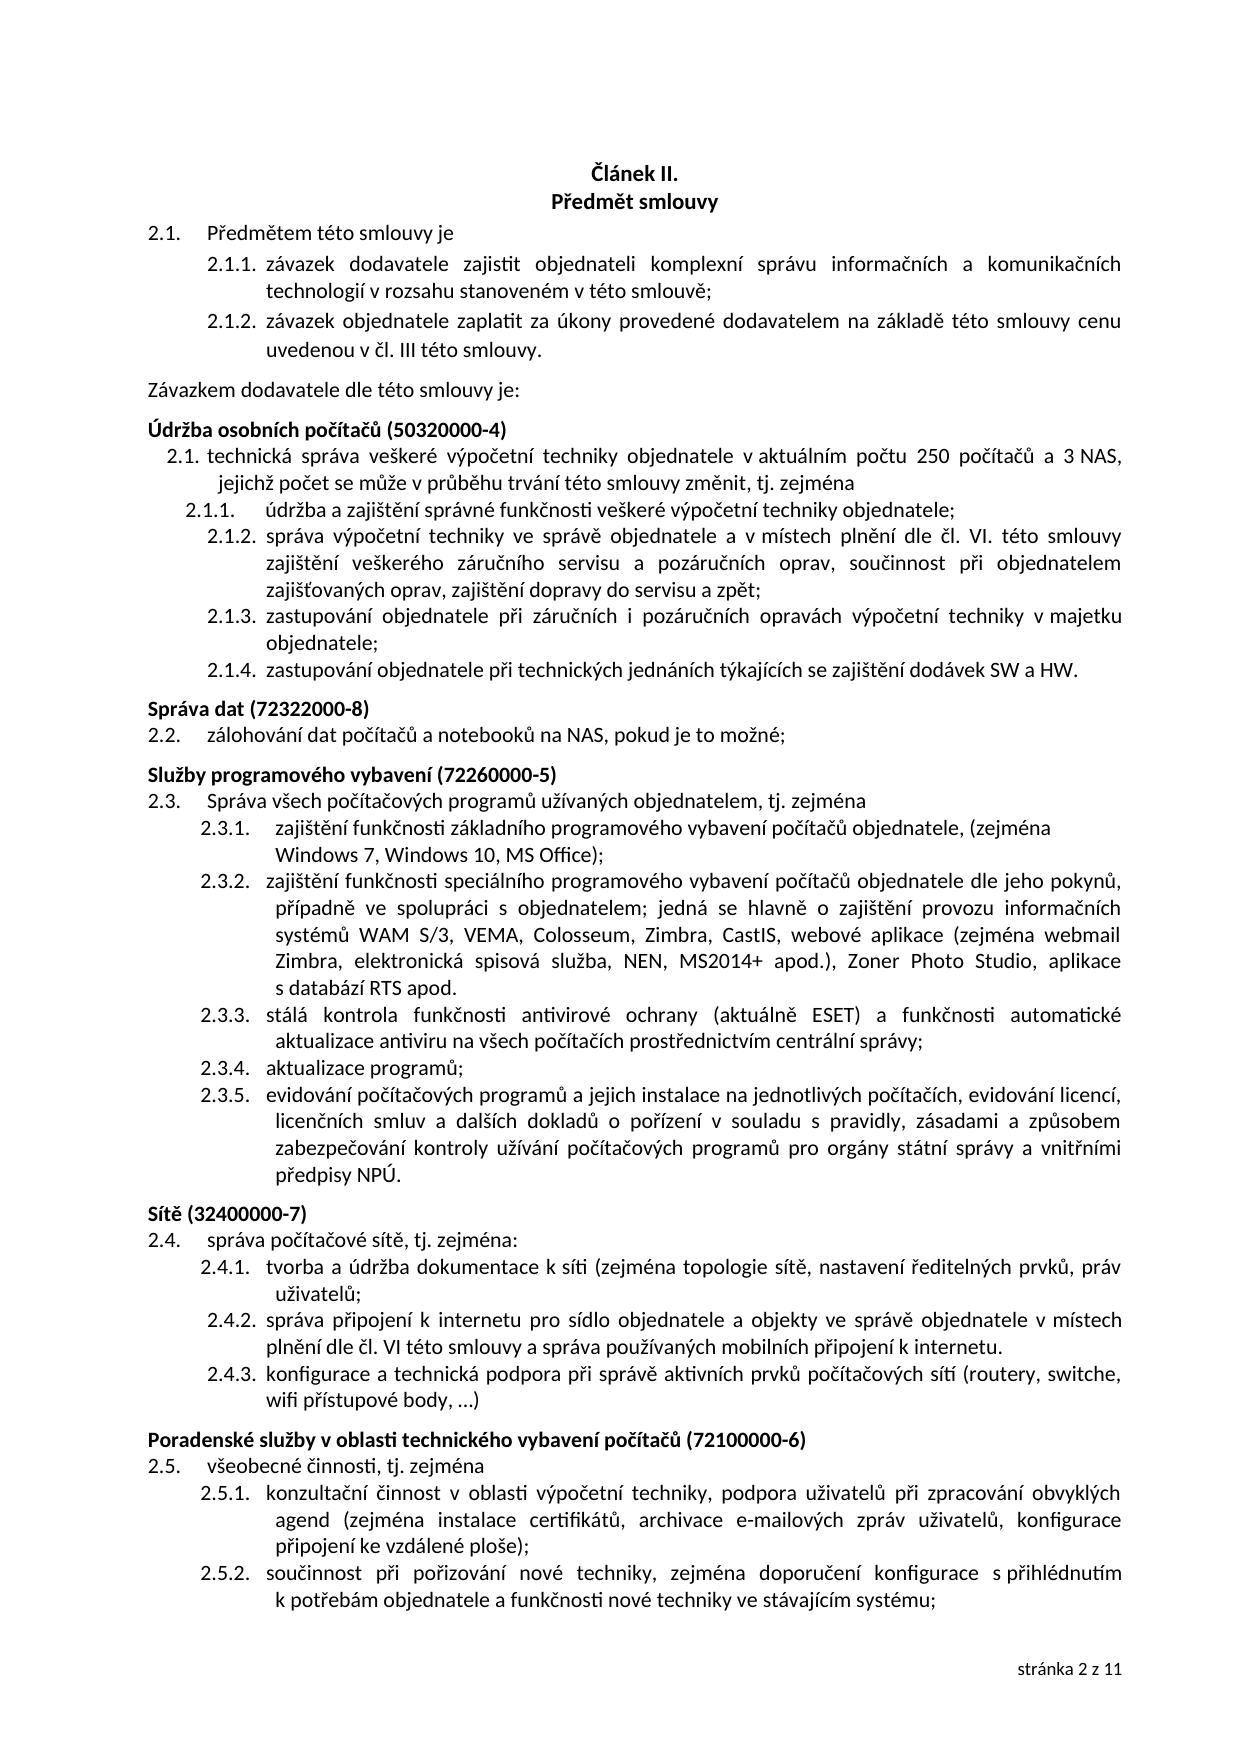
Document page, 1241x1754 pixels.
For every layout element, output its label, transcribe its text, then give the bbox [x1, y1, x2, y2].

list Správa všech počítačových programů užívaných objednatelem, tj. zejména [148, 787, 1122, 814]
list zastupování objednatele při technických jednáních týkajících se zajištění dodávek SW a HW. [207, 656, 1122, 682]
list Předmětem této smlouvy je [148, 219, 1122, 246]
list konfigurace a technická podpora při správě aktivních prvků počítačových sítí (routery, switche, wifi přístupové body, …) [207, 1360, 1122, 1413]
list zajištění funkčnosti speciálního programového vybavení počítačů objednatele dle jeho pokynů, případně ve spolupráci s objednatelem; jedná se hlavně o zajištění provozu informačních systémů WAM S/3, VEMA, Colosseum, Zimbra, CastIS, webové aplikace (zejména webmail Zimbra, elektronická spisová služba, NEN, MS2014+ apod.), Zoner Photo Studio, aplikace s databází RTS apod. [200, 867, 1122, 1001]
list zastupování objednatele při záručních i pozáručních opravách výpočetní techniky v majetku objednatele; [207, 602, 1122, 656]
list správa připojení k internetu pro sídlo objednatele a objekty ve správě objednatele v místech plnění dle čl. VI této smlouvy a správa používaných mobilních připojení k internetu. [207, 1307, 1122, 1360]
list zajištění funkčnosti základního programového vybavení počítačů objednatele, (zejména Windows 7, Windows 10, MS Office); [200, 814, 1122, 867]
list správa výpočetní techniky ve správě objednatele a v místech plnění dle čl. VI. této smlouvy zajištění veškerého záručního servisu a pozáručních oprav, součinnost při objednatelem zajišťovaných oprav, zajištění dopravy do servisu a zpět; [207, 522, 1122, 602]
list tvorba a údržba dokumentace k síti (zejména topologie sítě, nastavení ředitelných prvků, práv uživatelů; [200, 1253, 1122, 1307]
list součinnost při pořizování nové techniky, zejména doporučení konfigurace s přihlédnutím k potřebám objednatele a funkčnosti nové techniky ve stávajícím systému; [200, 1559, 1122, 1612]
text Sítě (32400000-7) [148, 1200, 1122, 1227]
list aktualizace programů; [200, 1054, 1122, 1081]
list závazek objednatele zaplatit za úkony provedené dodavatelem na základě této smlouvy cenu uvedenou v čl. III této smlouvy. [207, 308, 1122, 364]
list správa počítačové sítě, tj. zejména: [148, 1227, 1122, 1253]
list závazek dodavatele zajistit objednateli komplexní správu informačních a komunikačních technologií v rozsahu stanoveném v této smlouvě; [207, 250, 1122, 303]
text Článek II. [148, 159, 1122, 187]
list stálá kontrola funkčnosti antivirové ochrany (aktuálně ESET) a funkčnosti automatické aktualizace antiviru na všech počítačích prostřednictvím centrální správy; [200, 1001, 1122, 1054]
list údržba a zajištění správné funkčnosti veškeré výpočetní techniky objednatele; [185, 496, 1122, 522]
text Předmět smlouvy [148, 187, 1122, 215]
text Správa dat (72322000-8) [148, 695, 1122, 722]
text Údržba osobních počítačů (50320000-4) [148, 416, 1122, 442]
text Závazkem dodavatele dle této smlouvy je: [148, 377, 1122, 403]
list všeobecné činnosti, tj. zejména [148, 1452, 1122, 1479]
list zálohování dat počítačů a notebooků na NAS, pokud je to možné; [148, 722, 1122, 748]
text Služby programového vybavení (72260000-5) [148, 761, 1122, 787]
text Poradenské služby v oblasti technického vybavení počítačů (72100000-6) [148, 1426, 1122, 1452]
list evidování počítačových programů a jejich instalace na jednotlivých počítačích, evidování licencí, licenčních smluv a dalších dokladů o pořízení v souladu s pravidly, zásadami a způsobem zabezpečování kontroly užívání počítačových programů pro orgány státní správy a vnitřními předpisy NPÚ. [200, 1081, 1122, 1187]
list konzultační činnost v oblasti výpočetní techniky, podpora uživatelů při zpracování obvyklých agend (zejména instalace certifikátů, archivace e-mailových zpráv uživatelů, konfigurace připojení ke vzdálené ploše); [200, 1479, 1122, 1559]
list technická správa veškeré výpočetní techniky objednatele v aktuálním počtu 250 počítačů a 3 NAS, jejichž počet se může v průběhu trvání této smlouvy změnit, tj. zejména [166, 442, 1122, 496]
